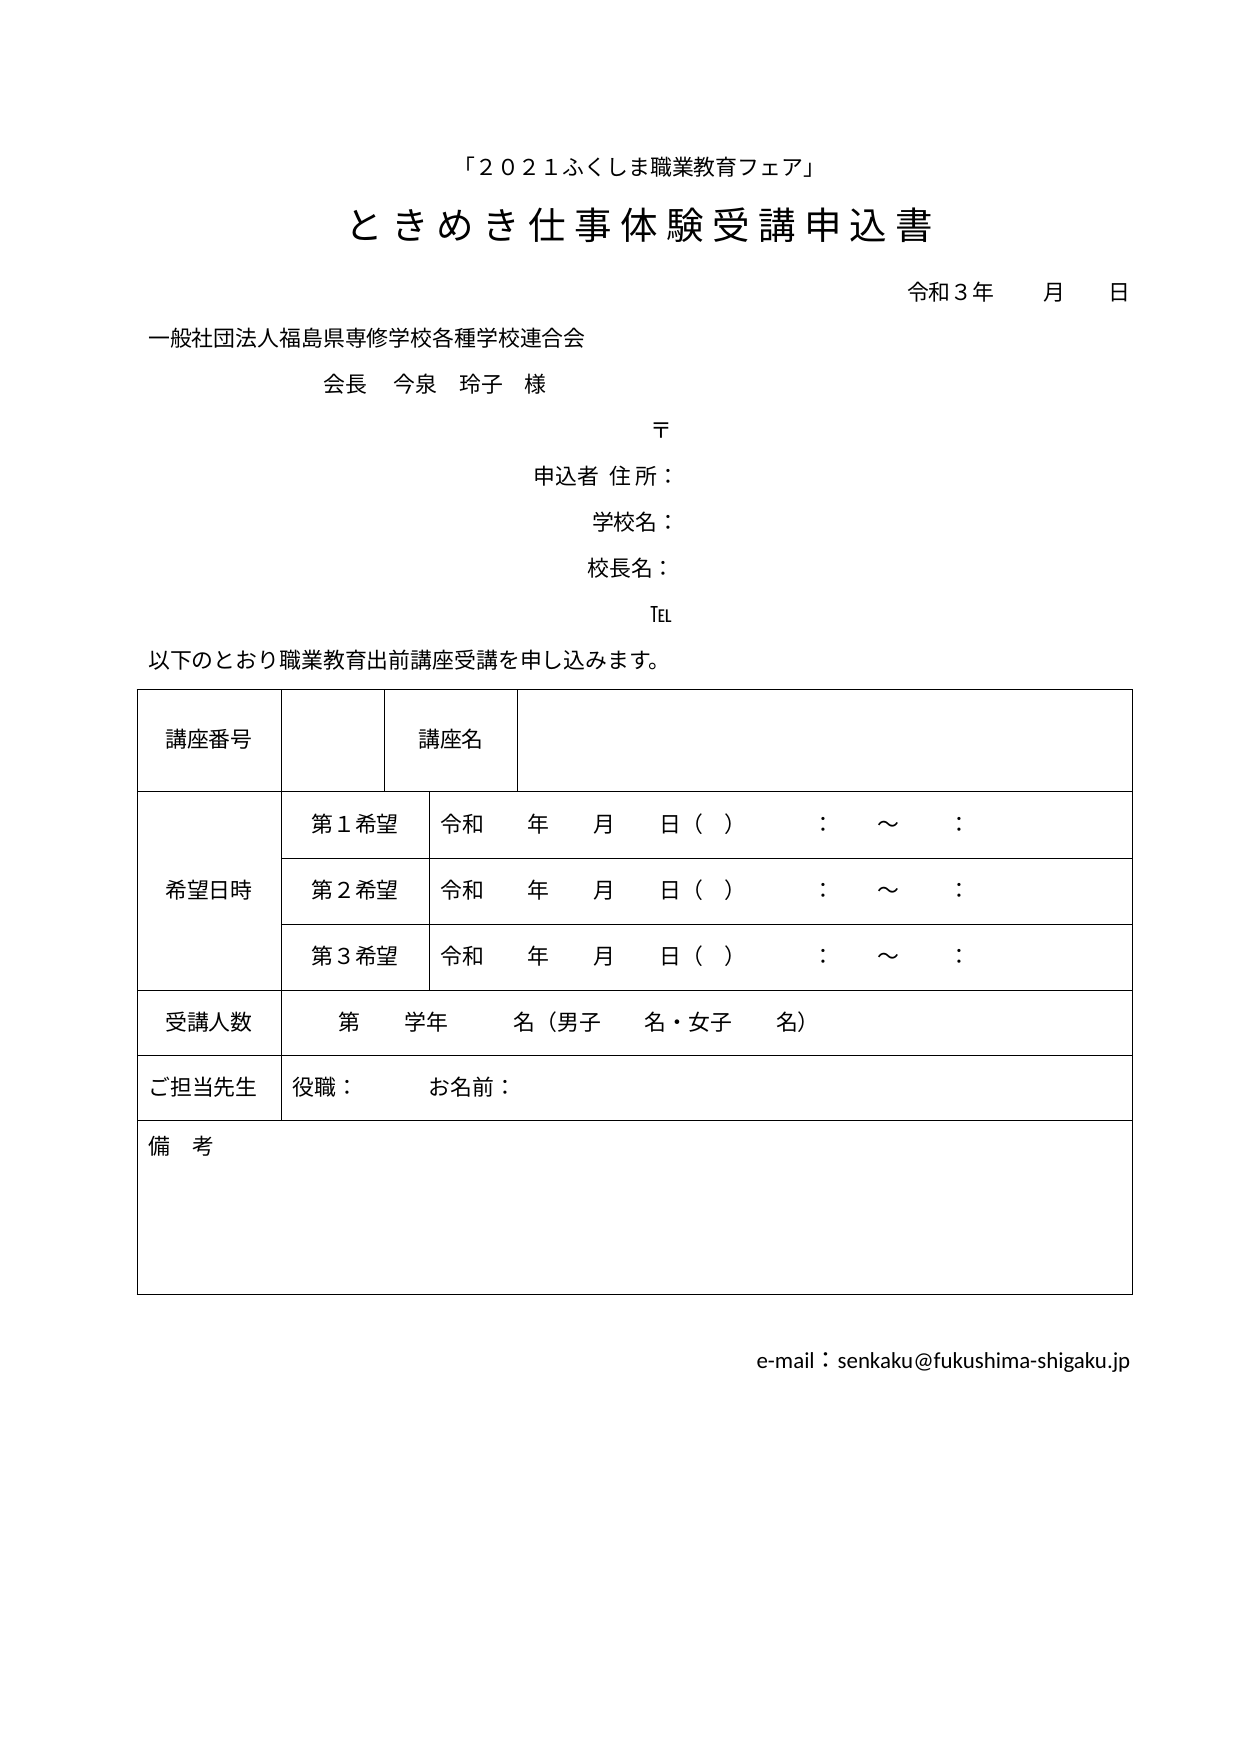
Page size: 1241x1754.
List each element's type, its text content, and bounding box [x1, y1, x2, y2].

text 校長名： [148, 551, 1130, 583]
table_cell 第２希望 [282, 859, 429, 923]
text ℡ [148, 597, 1130, 629]
table_cell 令和 年 月 日（ ） ： ～ ： [430, 792, 1132, 858]
table_cell ご担当先生 [138, 1056, 281, 1120]
text 会長 今泉 玲子 様 [235, 367, 1130, 399]
table_cell 備 考 [138, 1121, 281, 1294]
table_header 講座番号 [138, 690, 281, 791]
table_cell 役職： お名前： [282, 1056, 1132, 1120]
table_cell 令和 年 月 日（ ） ： ～ ： [430, 925, 1132, 990]
table_header [282, 690, 384, 791]
text と き め き 仕 事 体 験 受 講 申 込 書 [148, 196, 1130, 250]
text 以下のとおり職業教育出前講座受講を申し込みます。 [148, 643, 1130, 675]
text 〒 [148, 413, 1130, 445]
table_cell 第 学年 名（男子 名・女子 名） [282, 991, 1132, 1054]
table_cell 令和 年 月 日（ ） ： ～ ： [430, 859, 1132, 923]
table_cell 第３希望 [282, 925, 429, 990]
table_header [518, 690, 1132, 791]
table_cell 受講人数 [138, 991, 281, 1054]
table_cell 第１希望 [282, 792, 429, 858]
text 一般社団法人福島県専修学校各種学校連合会 [148, 321, 1130, 353]
table_cell [281, 1121, 1132, 1294]
text 「２０２１ふくしま職業教育フェア」 [148, 150, 1130, 182]
text 申込者 住 所： [148, 459, 1130, 491]
text e-mail：senkaku@fukushima-shigaku.jp [148, 1342, 1130, 1375]
table_header 講座名 [385, 690, 517, 791]
text 令和３年 月 日 [148, 275, 1130, 307]
text 学校名： [148, 505, 1130, 537]
table_cell 希望日時 [138, 792, 281, 990]
